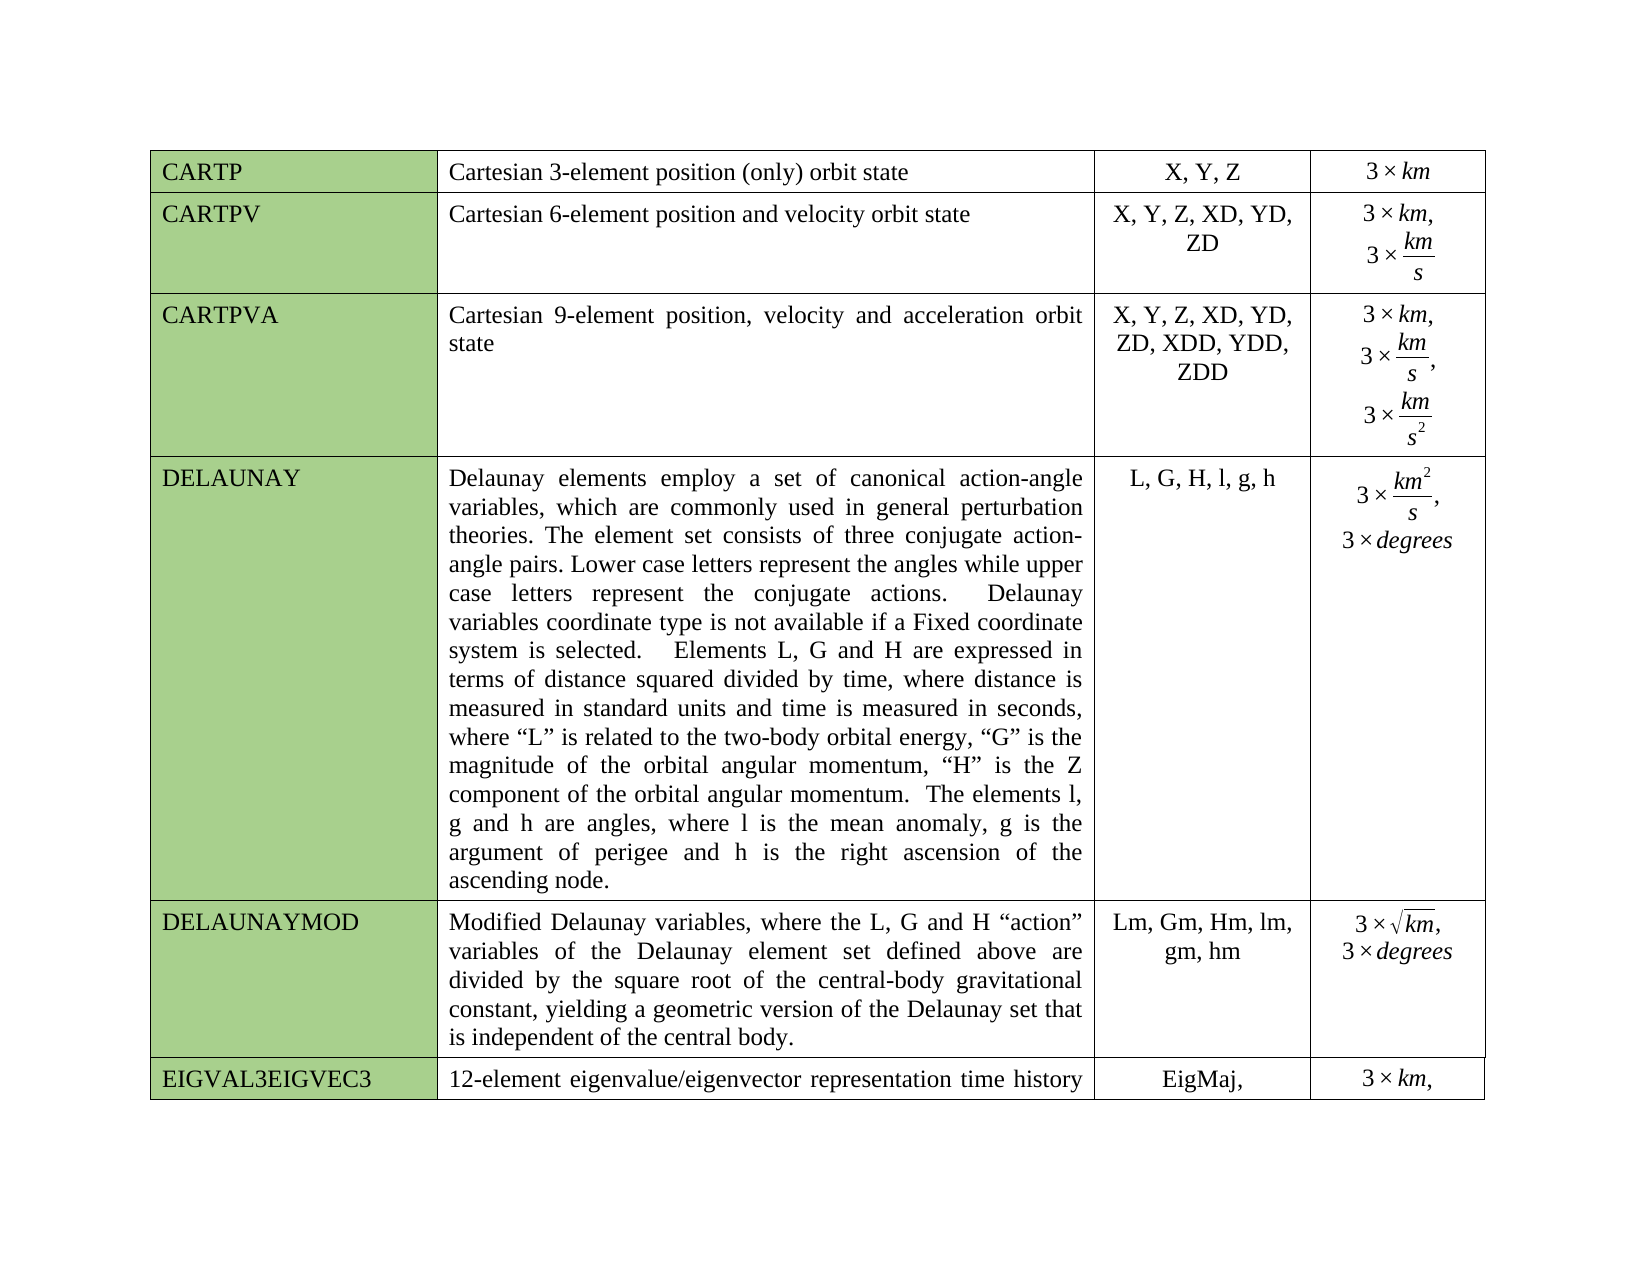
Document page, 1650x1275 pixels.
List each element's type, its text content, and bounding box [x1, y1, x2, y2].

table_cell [1095, 1058, 1310, 1099]
table_cell DELAUNAY [151, 457, 437, 900]
table_cell Lm, Gm, Hm, lm, gm, hm [1095, 901, 1310, 1057]
table_cell CARTPV [151, 193, 437, 293]
table_cell CARTP [151, 151, 437, 192]
table_cell Modified Delaunay variables, where the L, G and H “action” variables of the Delaunay element set defined above are divided by the square root of the central-body gravitational constant, yielding a geometric version of the Delaunay set that is independent of the central body. [438, 901, 1094, 1057]
table_cell Delaunay elements employ a set of canonical action-angle variables, which are commonly used in general perturbation theories. The element set consists of three conjugate action-angle pairs. Lower case letters represent the angles while upper case letters represent the conjugate actions. Delaunay variables coordinate type is not available if a Fixed coordinate system is selected. Elements L, G and H are expressed in terms of distance squared divided by time, where distance is measured in standard units and time is measured in seconds, where “L” is related to the two-body orbital energy, “G” is the magnitude of the orbital angular momentum, “H” is the Z component of the orbital angular momentum. The elements l, g and h are angles, where l is the mean anomaly, g is the argument of perigee and h is the right ascension of the ascending node. [438, 457, 1094, 900]
table_cell Cartesian 9-element position, velocity and acceleration orbit state [438, 294, 1094, 456]
table_cell X, Y, Z, XD, YD, ZD [1095, 193, 1310, 293]
table_cell CARTPVA [151, 294, 437, 456]
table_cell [438, 1058, 1094, 1099]
table_cell , [1311, 457, 1485, 900]
table_cell X, Y, Z [1095, 151, 1310, 192]
table_cell DELAUNAYMOD [151, 901, 437, 1057]
table_cell , [1311, 901, 1485, 1057]
table_cell L, G, H, l, g, h [1095, 457, 1310, 900]
table_cell Cartesian 3-element position (only) orbit state [438, 151, 1094, 192]
table_cell EIGVAL3EIGVEC3 [151, 1058, 437, 1099]
table_cell , [1311, 193, 1485, 293]
table_cell , , [1311, 1058, 1484, 1099]
table_cell [1311, 151, 1485, 192]
table_cell Cartesian 6-element position and velocity orbit state [438, 193, 1094, 293]
table_cell , , [1311, 294, 1485, 456]
table_cell X, Y, Z, XD, YD, ZD, XDD, YDD, ZDD [1095, 294, 1310, 456]
